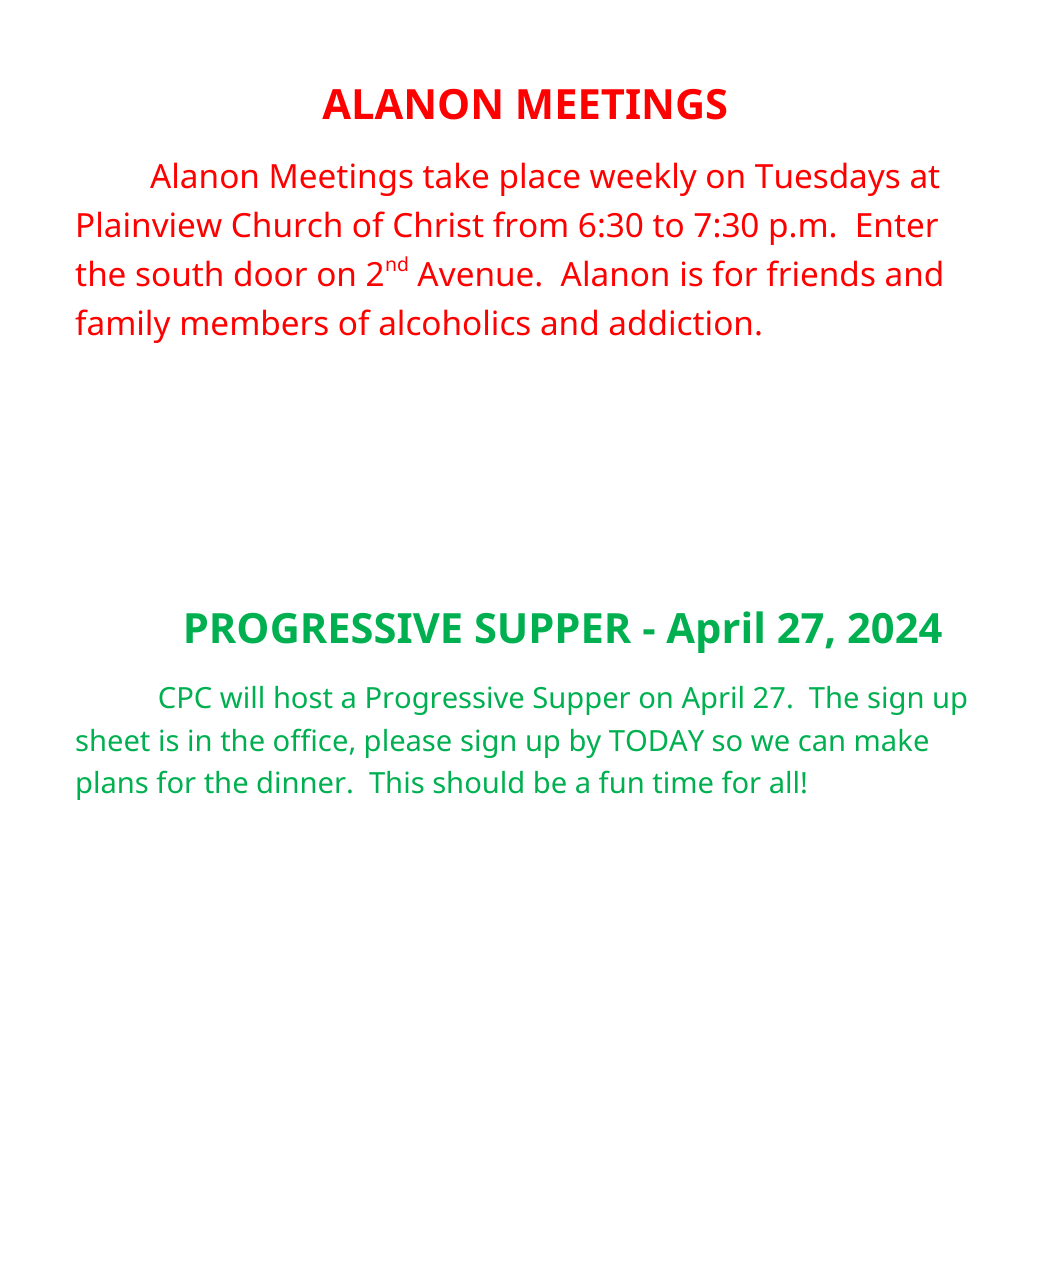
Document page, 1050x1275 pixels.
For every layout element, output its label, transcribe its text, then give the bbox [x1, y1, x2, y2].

text ALANON MEETINGS [75, 75, 975, 132]
text CPC will host a Progressive Supper on April 27. The sign up sheet is in the office, please sign up by TODAY so we can make plans for the dinner. This should be a fun time for all! [75, 677, 975, 802]
text PROGRESSIVE SUPPER - April 27, 2024 [75, 599, 975, 656]
text Alanon Meetings take place weekly on Tuesdays at Plainview Church of Christ from 6:30 to 7:30 p.m. Enter the south door on 2nd Avenue. Alanon is for friends and family members of alcoholics and addiction. [75, 153, 975, 345]
